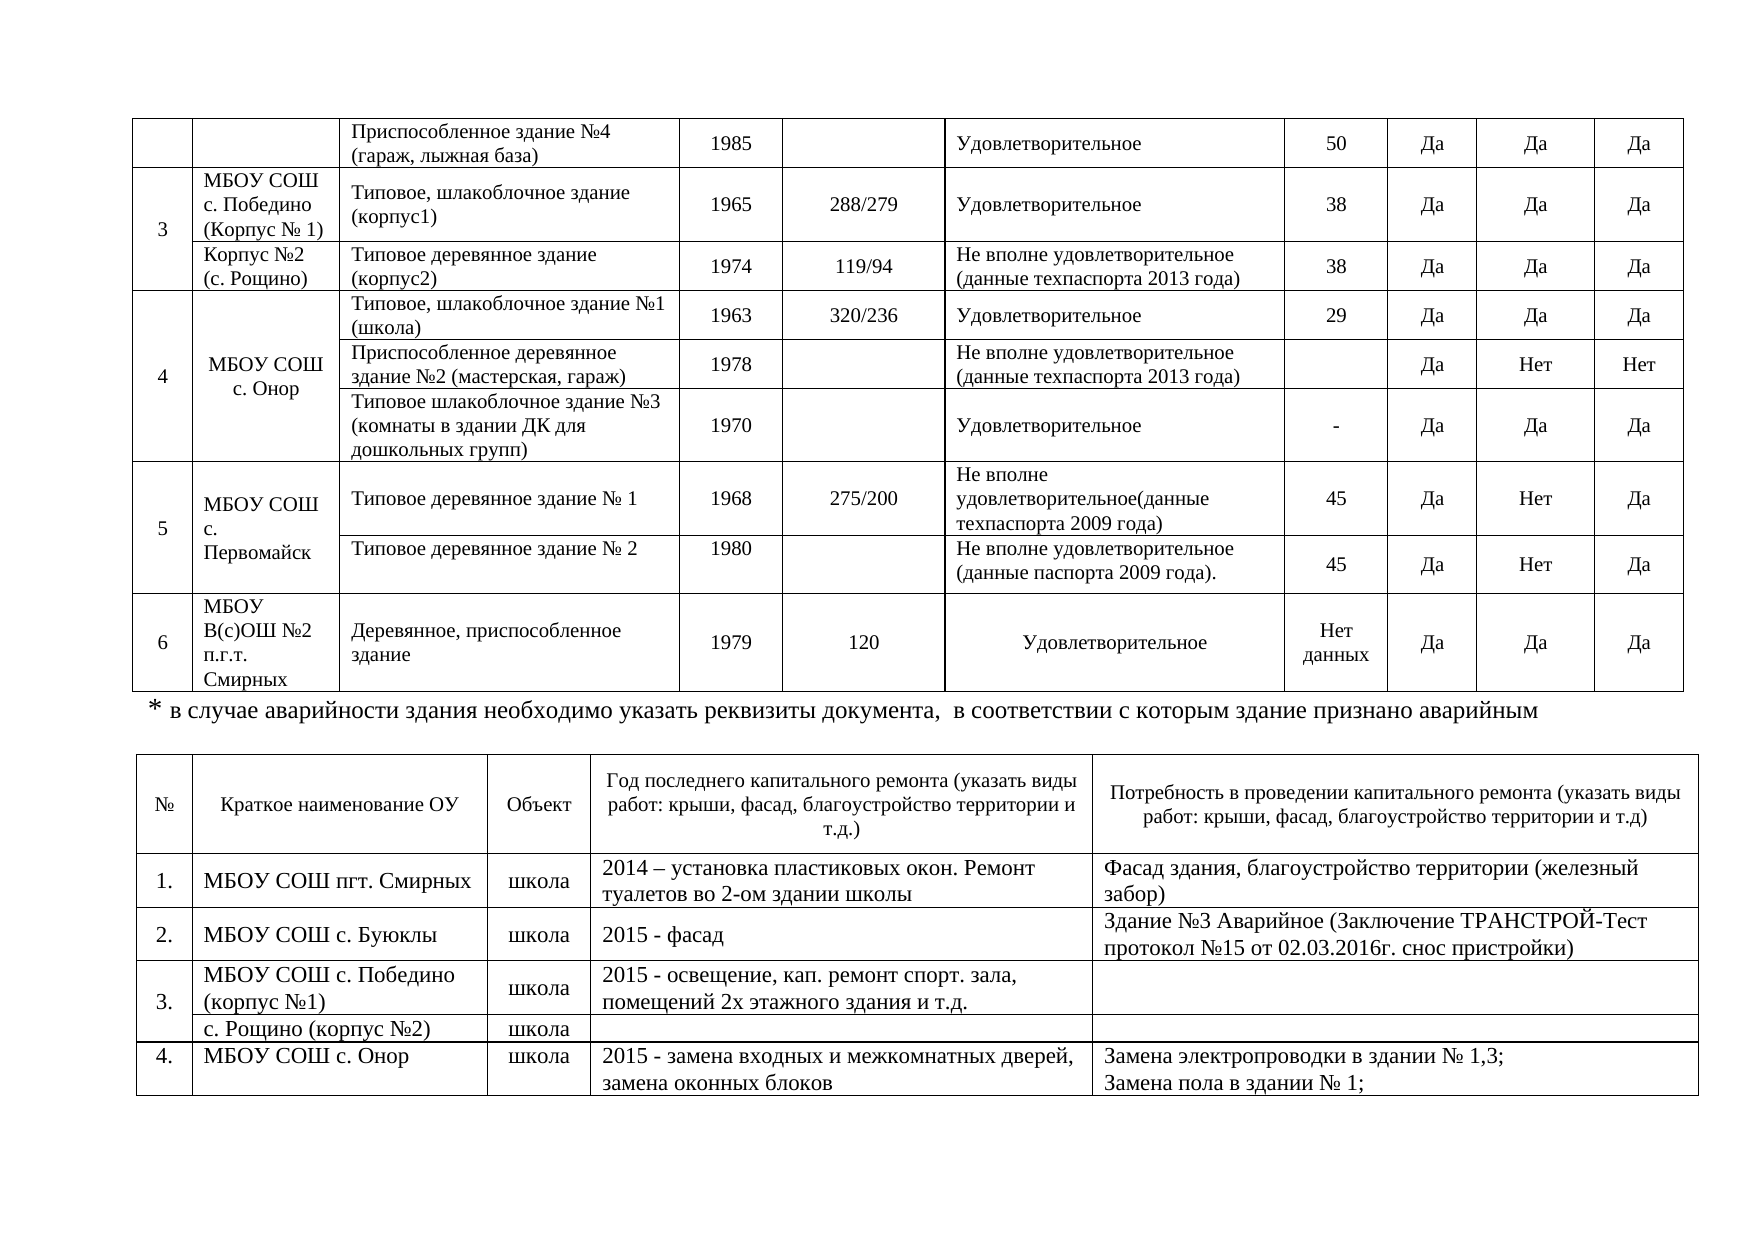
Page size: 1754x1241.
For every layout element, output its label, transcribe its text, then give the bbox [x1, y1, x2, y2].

table_header № [137, 755, 192, 853]
table_cell Удовлетворительное [946, 389, 1284, 461]
table_cell 1963 [680, 291, 782, 339]
table_cell Типовое, шлакоблочное здание №1 (школа) [340, 291, 679, 339]
table_cell Удовлетворительное [946, 594, 1284, 691]
table_cell Нет данных [1285, 594, 1387, 691]
table_cell Не вполне удовлетворительное (данные техпаспорта 2013 года) [946, 340, 1284, 388]
table_cell Не вполне удовлетворительное (данные техпаспорта 2013 года) [946, 242, 1284, 290]
table_cell Не вполне удовлетворительное(данные техпаспорта 2009 года) [946, 462, 1284, 534]
table_cell 38 [1285, 168, 1387, 241]
table_cell Удовлетворительное [946, 119, 1284, 167]
table_cell Да [1477, 594, 1594, 691]
table_cell 50 [1285, 119, 1387, 167]
table_cell МБОУ СОШ с. Онор [193, 1043, 487, 1095]
table_cell Да [1388, 119, 1476, 167]
table_cell Типовое деревянное здание № 1 [340, 462, 679, 534]
table_cell 45 [1285, 536, 1387, 593]
table_cell МБОУ СОШ с. Победино (корпус №1) [193, 961, 487, 1014]
table_cell школа [488, 854, 590, 907]
table_cell Да [1388, 168, 1476, 241]
table_cell Да [1477, 242, 1594, 290]
table_cell с. Рощино (корпус №2) [193, 1015, 487, 1041]
table_cell [783, 536, 944, 593]
table_cell 1970 [680, 389, 782, 461]
table_cell 3. [137, 961, 192, 1041]
table_cell 1974 [680, 242, 782, 290]
table_cell Нет [1477, 462, 1594, 534]
table_cell Да [1388, 389, 1476, 461]
table_cell Да [1595, 594, 1683, 691]
table_cell Деревянное, приспособленное здание [340, 594, 679, 691]
table_cell Да [1388, 242, 1476, 290]
table_cell 320/236 [783, 291, 944, 339]
table_cell 288/279 [783, 168, 944, 241]
table_cell [1093, 1015, 1698, 1041]
table_cell МБОУ СОШ с. Буюклы [193, 908, 487, 960]
table_cell [783, 389, 944, 461]
table_cell Да [1595, 119, 1683, 167]
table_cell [1093, 1043, 1698, 1095]
table_cell 4 [133, 291, 192, 461]
table_header Потребность в проведении капитального ремонта (указать виды работ: крыши, фасад, благоустройство территории и т.д) [1093, 755, 1698, 853]
table_cell Да [1388, 462, 1476, 534]
table_cell Нет [1477, 340, 1594, 388]
table_header Краткое наименование ОУ [193, 755, 487, 853]
table_header Объект [488, 755, 590, 853]
table_cell МБОУ СОШ с. Онор [193, 291, 339, 461]
table_cell 45 [1285, 462, 1387, 534]
table_cell 1978 [680, 340, 782, 388]
table_cell школа [488, 908, 590, 960]
table_cell 1. [137, 854, 192, 907]
table_cell Приспособленное здание №4 (гараж, лыжная база) [340, 119, 679, 167]
table_cell Да [1595, 389, 1683, 461]
table_cell школа [488, 1043, 590, 1095]
table_cell школа [488, 961, 590, 1014]
table_cell Да [1477, 168, 1594, 241]
table_cell Фасад здания, благоустройство территории (железный забор) [1093, 854, 1698, 907]
table_cell 6 [133, 594, 192, 691]
table_cell [1093, 961, 1698, 1014]
table_cell МБОУ СОШ с. Победино (Корпус № 1) [193, 168, 339, 241]
table_cell Приспособленное деревянное здание №2 (мастерская, гараж) [340, 340, 679, 388]
table_cell Да [1477, 119, 1594, 167]
table_cell МБОУ СОШ с. Первомайск [193, 462, 339, 593]
table_cell Типовое шлакоблочное здание №3 (комнаты в здании ДК для дошкольных групп) [340, 389, 679, 461]
table_cell Да [1388, 594, 1476, 691]
table_cell Да [1388, 340, 1476, 388]
table_cell - [1285, 389, 1387, 461]
table_cell [591, 1015, 1092, 1041]
table_cell Корпус №2 (с. Рощино) [193, 242, 339, 290]
table_cell Удовлетворительное [946, 291, 1284, 339]
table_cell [591, 1043, 1092, 1095]
table_cell 1965 [680, 168, 782, 241]
table_cell 1980 [680, 536, 782, 593]
table_cell Да [1595, 536, 1683, 593]
table_cell 120 [783, 594, 944, 691]
table_cell 2015 - фасад [591, 908, 1092, 960]
table_cell Да [1595, 291, 1683, 339]
table_cell 38 [1285, 242, 1387, 290]
table_cell Типовое деревянное здание (корпус2) [340, 242, 679, 290]
table_cell 3 [133, 168, 192, 290]
table_cell Нет [1477, 536, 1594, 593]
table_cell Да [1477, 389, 1594, 461]
table_cell [783, 340, 944, 388]
table_cell Типовое деревянное здание № 2 [340, 536, 679, 593]
table_cell Не вполне удовлетворительное (данные паспорта 2009 года). [946, 536, 1284, 593]
table_cell Да [1388, 291, 1476, 339]
table_cell 275/200 [783, 462, 944, 534]
table_cell [1285, 340, 1387, 388]
table_cell 2014 – установка пластиковых окон. Ремонт туалетов во 2-ом здании школы [591, 854, 1092, 907]
table_cell школа [488, 1015, 590, 1041]
table_cell 2015 - освещение, кап. ремонт спорт. зала, помещений 2х этажного здания и т.д. [591, 961, 1092, 1014]
table_cell 4. [137, 1043, 192, 1095]
table_cell Да [1595, 168, 1683, 241]
table_cell 2. [137, 908, 192, 960]
table_cell Да [1388, 536, 1476, 593]
table_cell Да [1595, 242, 1683, 290]
table_cell 1968 [680, 462, 782, 534]
table_cell Да [1477, 291, 1594, 339]
table_cell 1985 [680, 119, 782, 167]
table_cell Типовое, шлакоблочное здание (корпус1) [340, 168, 679, 241]
table_cell 119/94 [783, 242, 944, 290]
table_header Год последнего капитального ремонта (указать виды работ: крыши, фасад, благоустройство территории и т.д.) [591, 755, 1092, 853]
text * в случае аварийности здания необходимо указать реквизиты документа, в соответствии с которым здание признано аварийным [148, 692, 1665, 725]
table_cell 5 [133, 462, 192, 593]
table_cell Да [1595, 462, 1683, 534]
table_cell МБОУ СОШ пгт. Смирных [193, 854, 487, 907]
table_cell 29 [1285, 291, 1387, 339]
table_cell Нет [1595, 340, 1683, 388]
table_cell МБОУ В(с)ОШ №2 п.г.т. Смирных [193, 594, 339, 691]
table_cell Удовлетворительное [946, 168, 1284, 241]
table_cell 1979 [680, 594, 782, 691]
table_cell Здание №3 Аварийное (Заключение ТРАНСТРОЙ-Тест протокол №15 от 02.03.2016г. снос пристройки) [1093, 908, 1698, 960]
